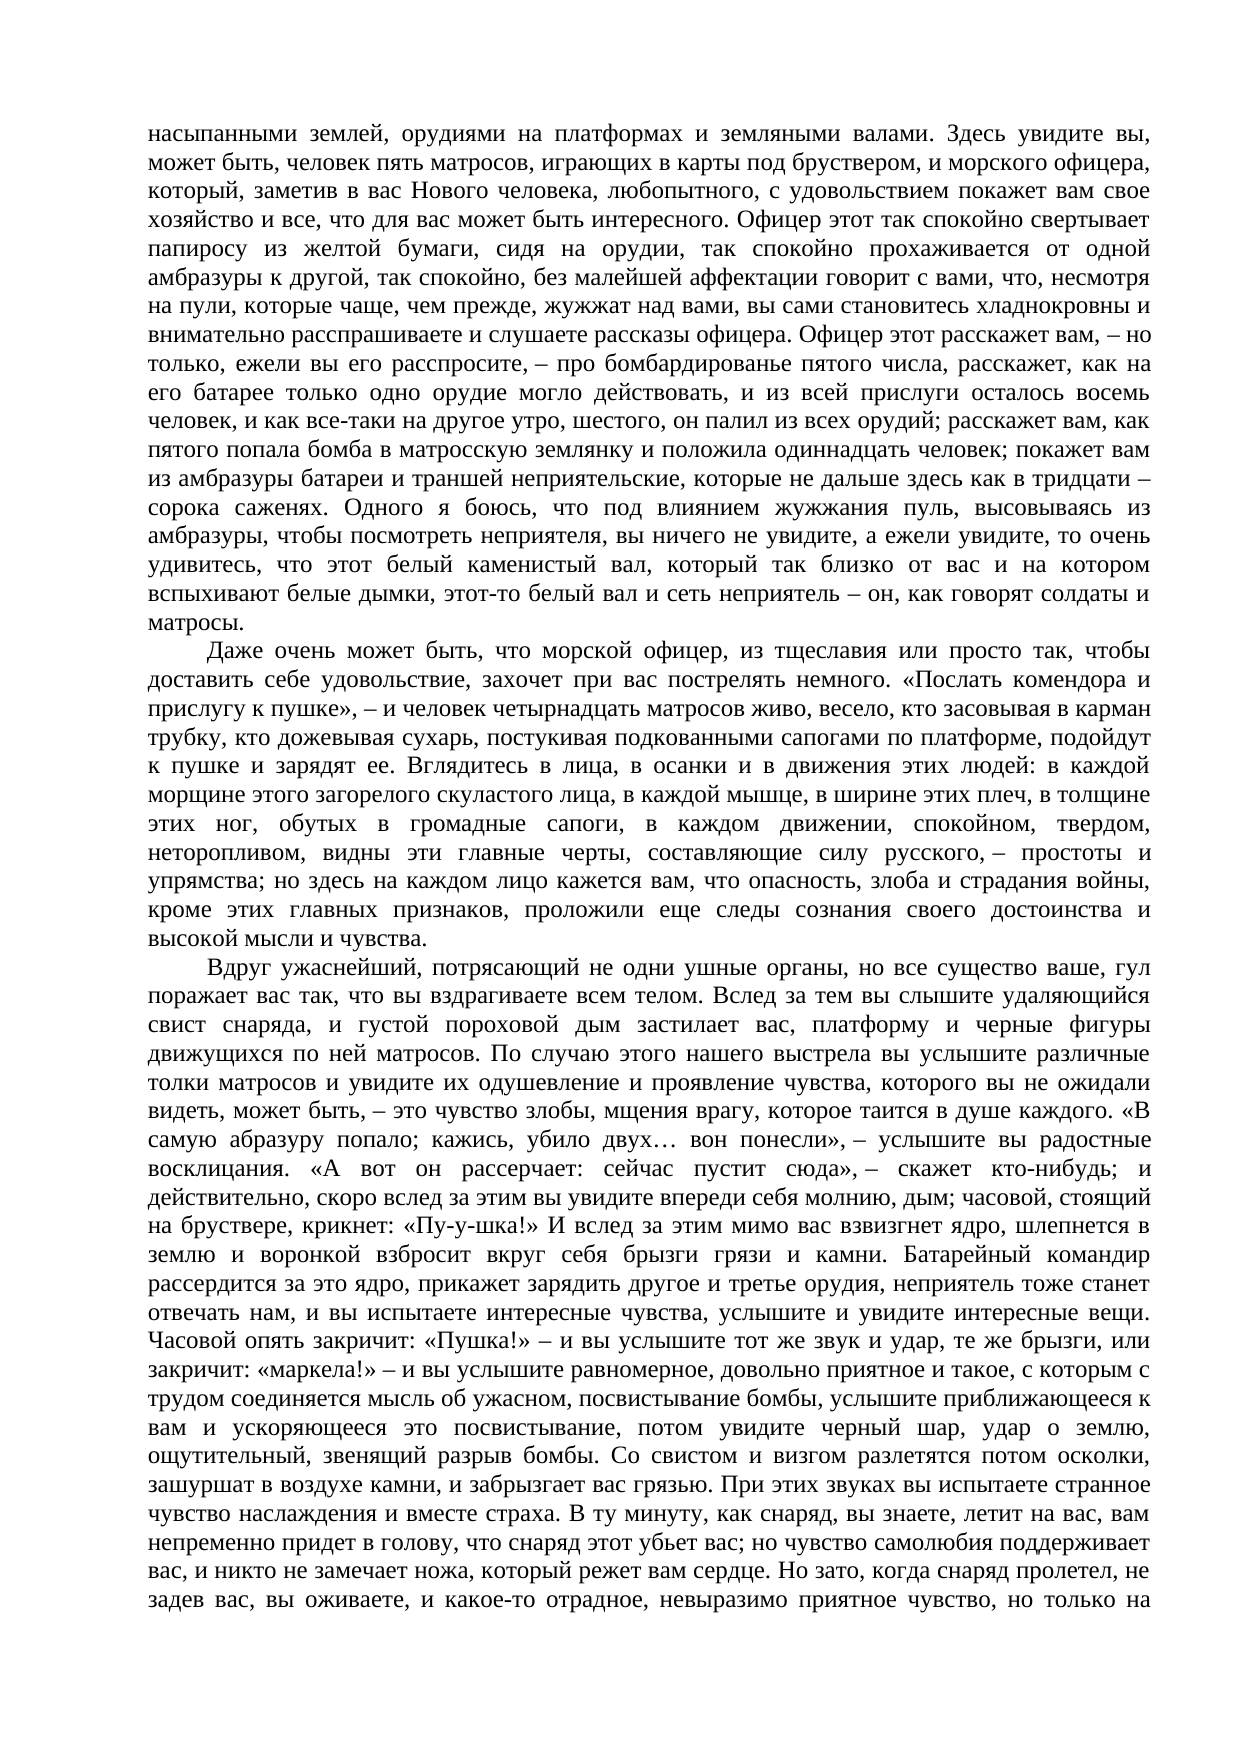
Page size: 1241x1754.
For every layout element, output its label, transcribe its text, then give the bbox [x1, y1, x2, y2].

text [148, 952, 1152, 1613]
text Даже очень может быть, что морской офицер, из тщеславия или просто так, чтобы доставить себе удовольствие, захочет при вас пострелять немного. «Послать комендора и прислугу к пушке», – и человек четырнадцать матросов живо, весело, кто засовывая в карман трубку, кто дожевывая сухарь, постукивая подкованными сапогами по платформе, подойдут к пушке и зарядят ее. Вглядитесь в лица, в осанки и в движения этих людей: в каждой морщине этого загорелого скуластого лица, в каждой мышце, в ширине этих плеч, в толщине этих ног, обутых в громадные сапоги, в каждом движении, спокойном, твердом, неторопливом, видны эти главные черты, составляющие силу русского, – простоты и упрямства; но здесь на каждом лицо кажется вам, что опасность, злоба и страдания войны, кроме этих главных признаков, проложили еще следы сознания своего достоинства и высокой мысли и чувства. [148, 636, 1152, 952]
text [148, 118, 1152, 636]
